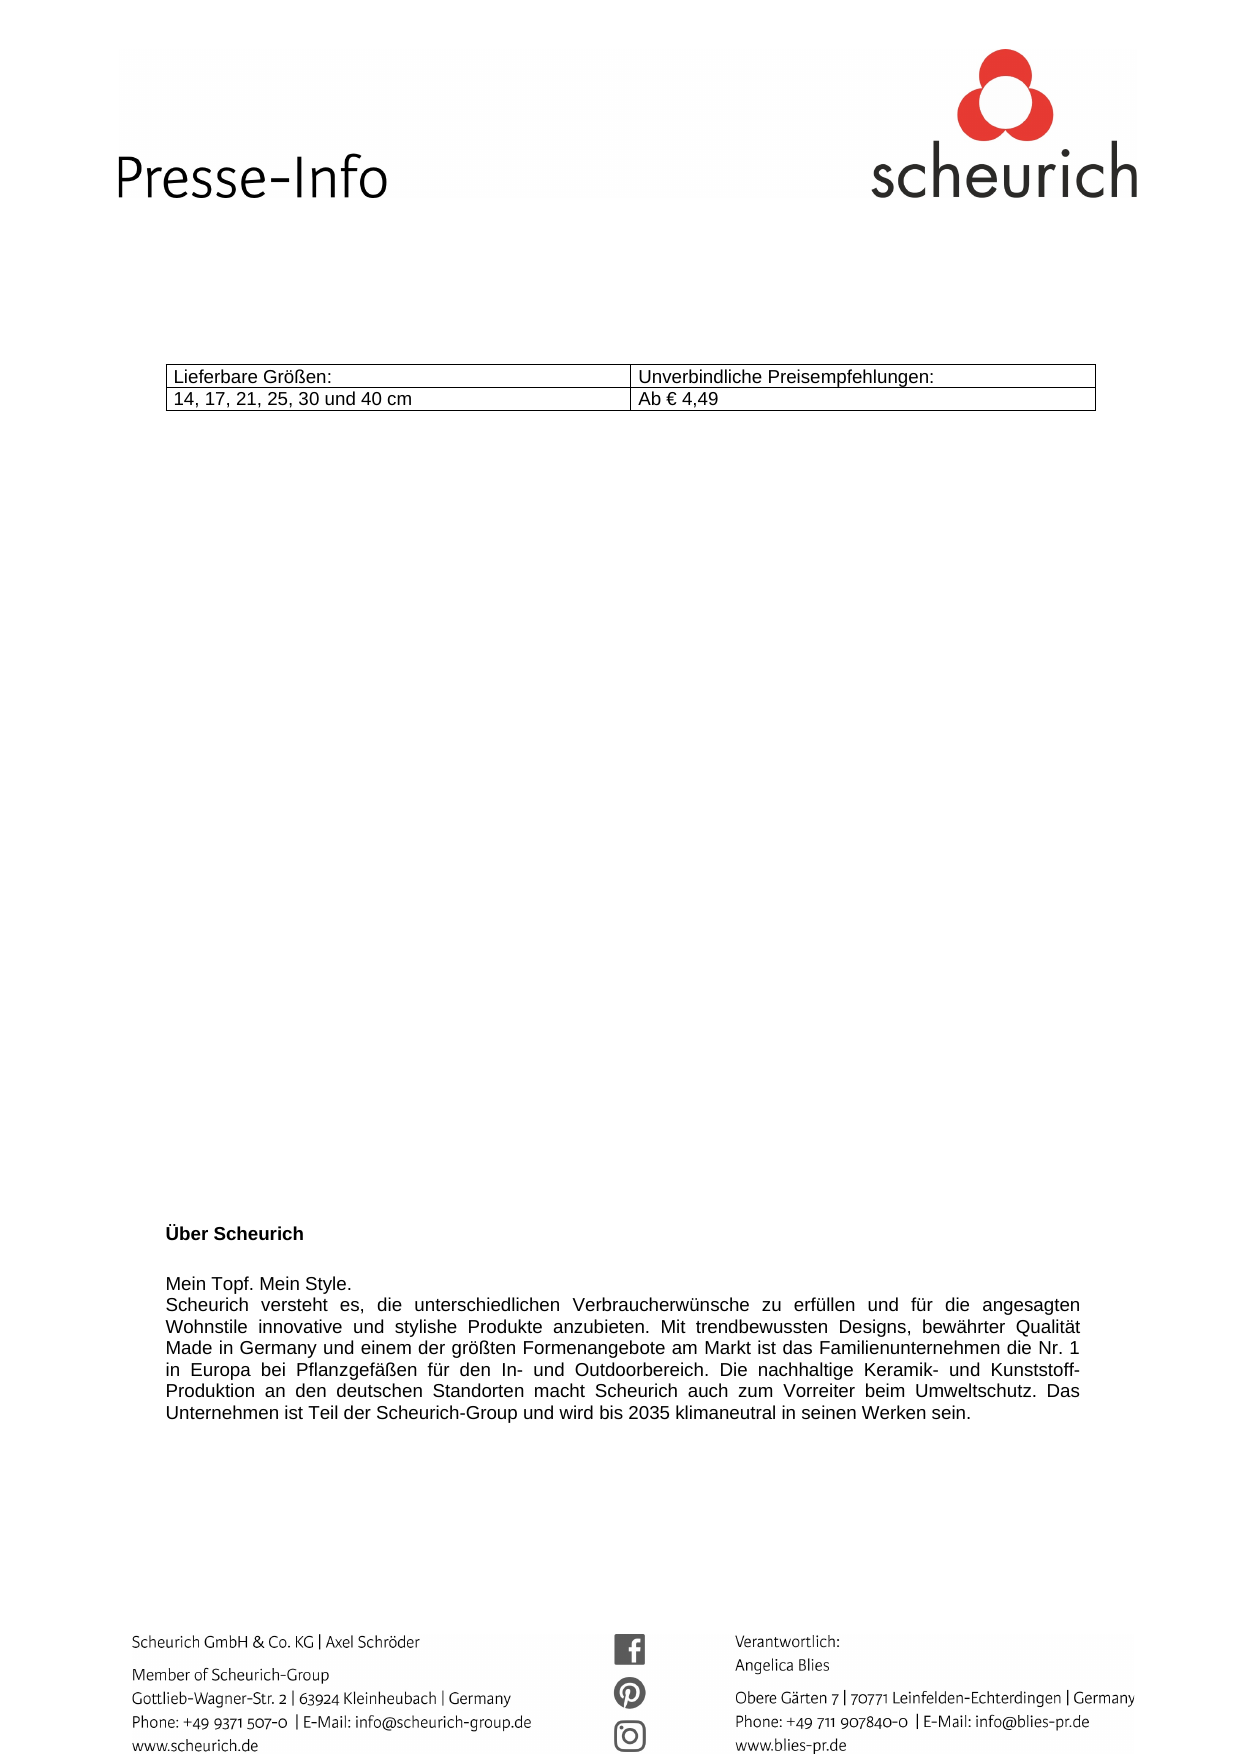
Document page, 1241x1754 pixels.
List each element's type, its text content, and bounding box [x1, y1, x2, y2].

picture [132, 1634, 1135, 1754]
table_cell 14, 17, 21, 25, 30 und 40 cm [167, 388, 630, 409]
text Mein Topf. Mein Style. [165, 1272, 1081, 1294]
subtitle Über Scheurich [165, 1223, 1081, 1244]
table_cell Ab € 4,49 [631, 388, 1095, 409]
picture [118, 49, 1137, 198]
table_header Unverbindliche Preisempfehlungen: [631, 365, 1095, 387]
table_header Lieferbare Größen: [167, 365, 630, 387]
text Scheurich versteht es, die unterschiedlichen Verbraucherwünsche zu erfüllen und für die angesagten Wohnstile innovative und stylishe Produkte anzubieten. Mit trendbewussten Designs, bewährter Qualität Made in Germany und einem der größten Formenangebote am Markt ist das Familienunternehmen die Nr. 1 in Europa bei Pflanzgefäßen für den In- und Outdoorbereich. Die nachhaltige Keramik- und Kunststoff-Produktion an den deutschen Standorten macht Scheurich auch zum Vorreiter beim Umweltschutz. Das Unternehmen ist Teil der Scheurich-Group und wird bis 2035 klimaneutral in seinen Werken sein. [165, 1294, 1081, 1423]
